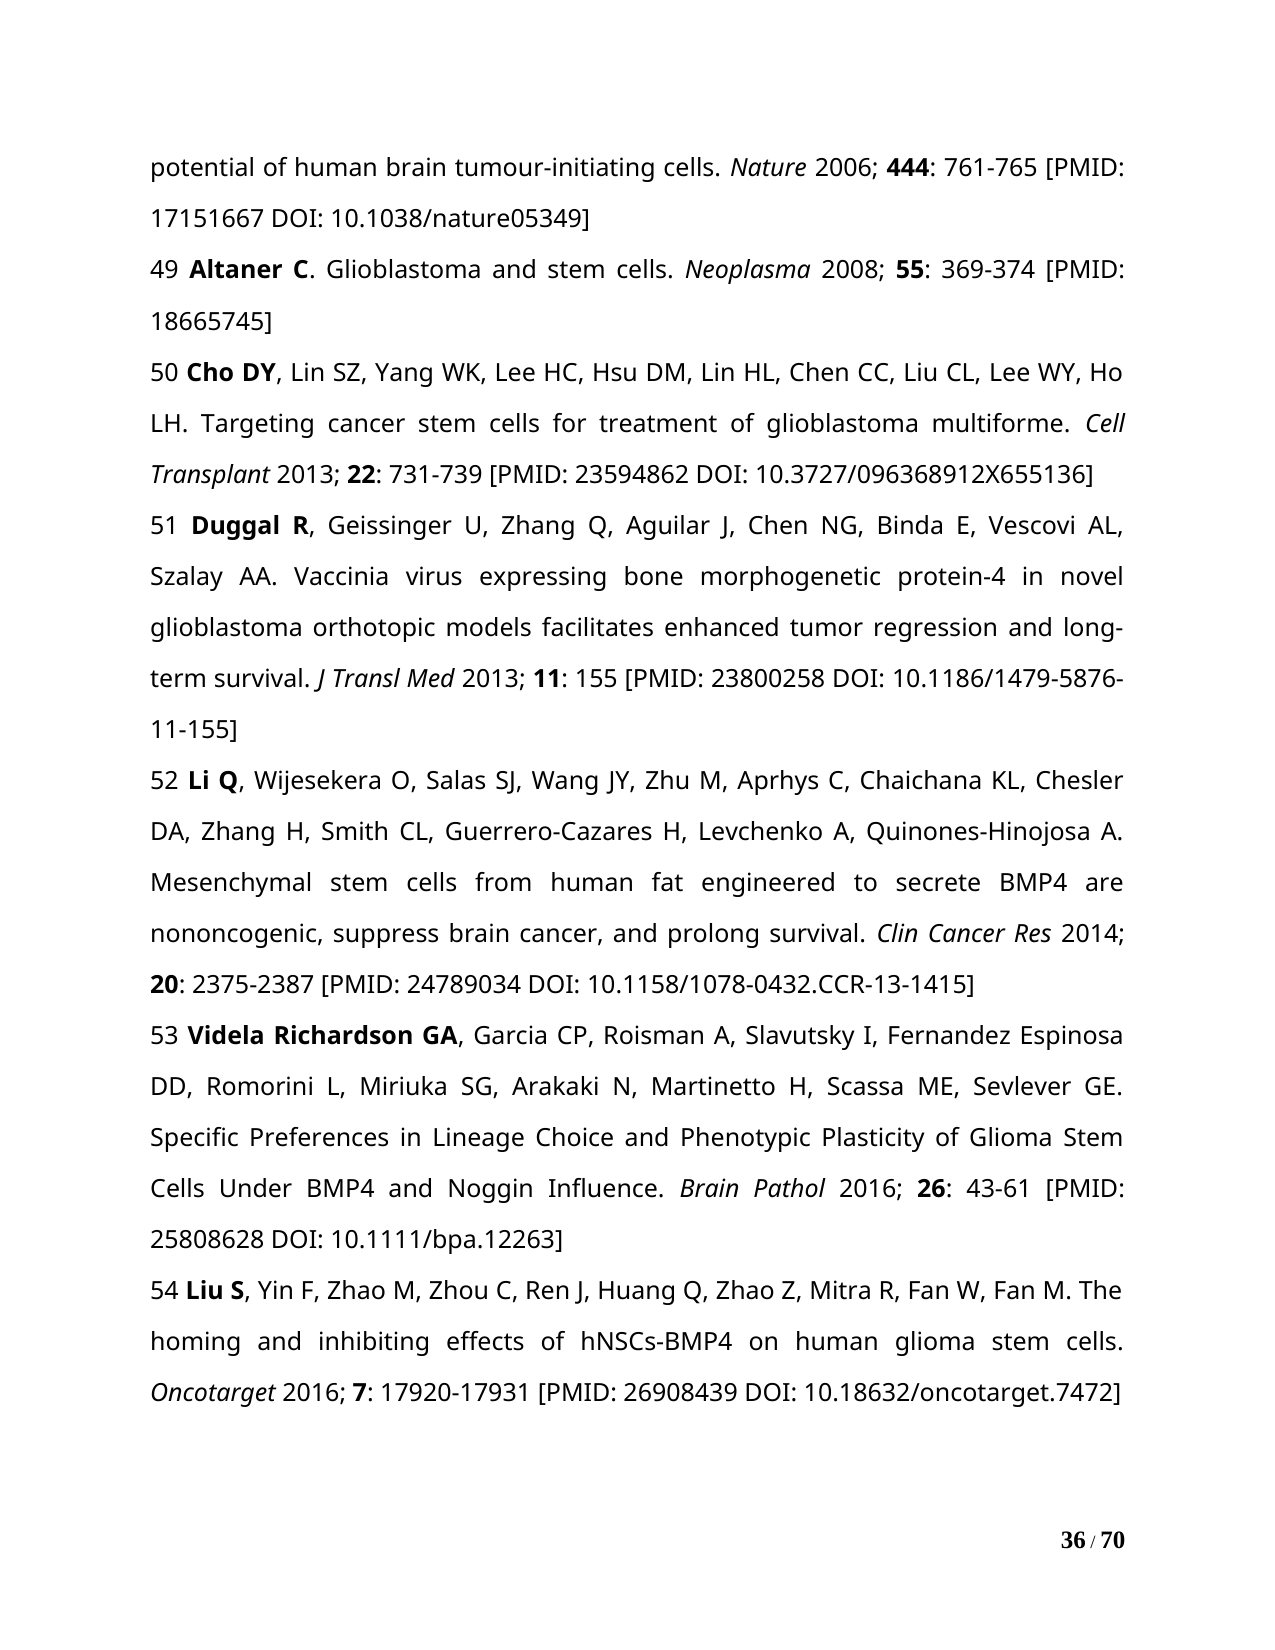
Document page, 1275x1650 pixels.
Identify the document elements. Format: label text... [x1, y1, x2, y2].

text 52 Li Q, Wijesekera O, Salas SJ, Wang JY, Zhu M, Aprhys C, Chaichana KL, Chesler DA, Zhang H, Smith CL, Guerrero-Cazares H, Levchenko A, Quinones-Hinojosa A. Mesenchymal stem cells from human fat engineered to secrete BMP4 are nononcogenic, suppress brain cancer, and prolong survival. Clin Cancer Res 2014; 20: 2375-2387 [PMID: 24789034 DOI: 10.1158/1078-0432.CCR-13-1415] [150, 762, 1125, 1001]
text 54 Liu S, Yin F, Zhao M, Zhou C, Ren J, Huang Q, Zhao Z, Mitra R, Fan W, Fan M. The homing and inhibiting effects of hNSCs-BMP4 on human glioma stem cells. Oncotarget 2016; 7: 17920-17931 [PMID: 26908439 DOI: 10.18632/oncotarget.7472] [150, 1273, 1125, 1409]
text 49 Altaner C. Glioblastoma and stem cells. Neoplasma 2008; 55: 369-374 [PMID: 18665745] [150, 252, 1125, 337]
text 51 Duggal R, Geissinger U, Zhang Q, Aguilar J, Chen NG, Binda E, Vescovi AL, Szalay AA. Vaccinia virus expressing bone morphogenetic protein-4 in novel glioblastoma orthotopic models facilitates enhanced tumor regression and long-term survival. J Transl Med 2013; 11: 155 [PMID: 23800258 DOI: 10.1186/1479-5876-11-155] [150, 507, 1125, 746]
text 50 Cho DY, Lin SZ, Yang WK, Lee HC, Hsu DM, Lin HL, Chen CC, Liu CL, Lee WY, Ho LH. Targeting cancer stem cells for treatment of glioblastoma multiforme. Cell Transplant 2013; 22: 731-739 [PMID: 23594862 DOI: 10.3727/096368912X655136] [150, 354, 1125, 490]
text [150, 150, 1125, 235]
text 53 Videla Richardson GA, Garcia CP, Roisman A, Slavutsky I, Fernandez Espinosa DD, Romorini L, Miriuka SG, Arakaki N, Martinetto H, Scassa ME, Sevlever GE. Specific Preferences in Lineage Choice and Phenotypic Plasticity of Glioma Stem Cells Under BMP4 and Noggin Influence. Brain Pathol 2016; 26: 43-61 [PMID: 25808628 DOI: 10.1111/bpa.12263] [150, 1018, 1125, 1256]
